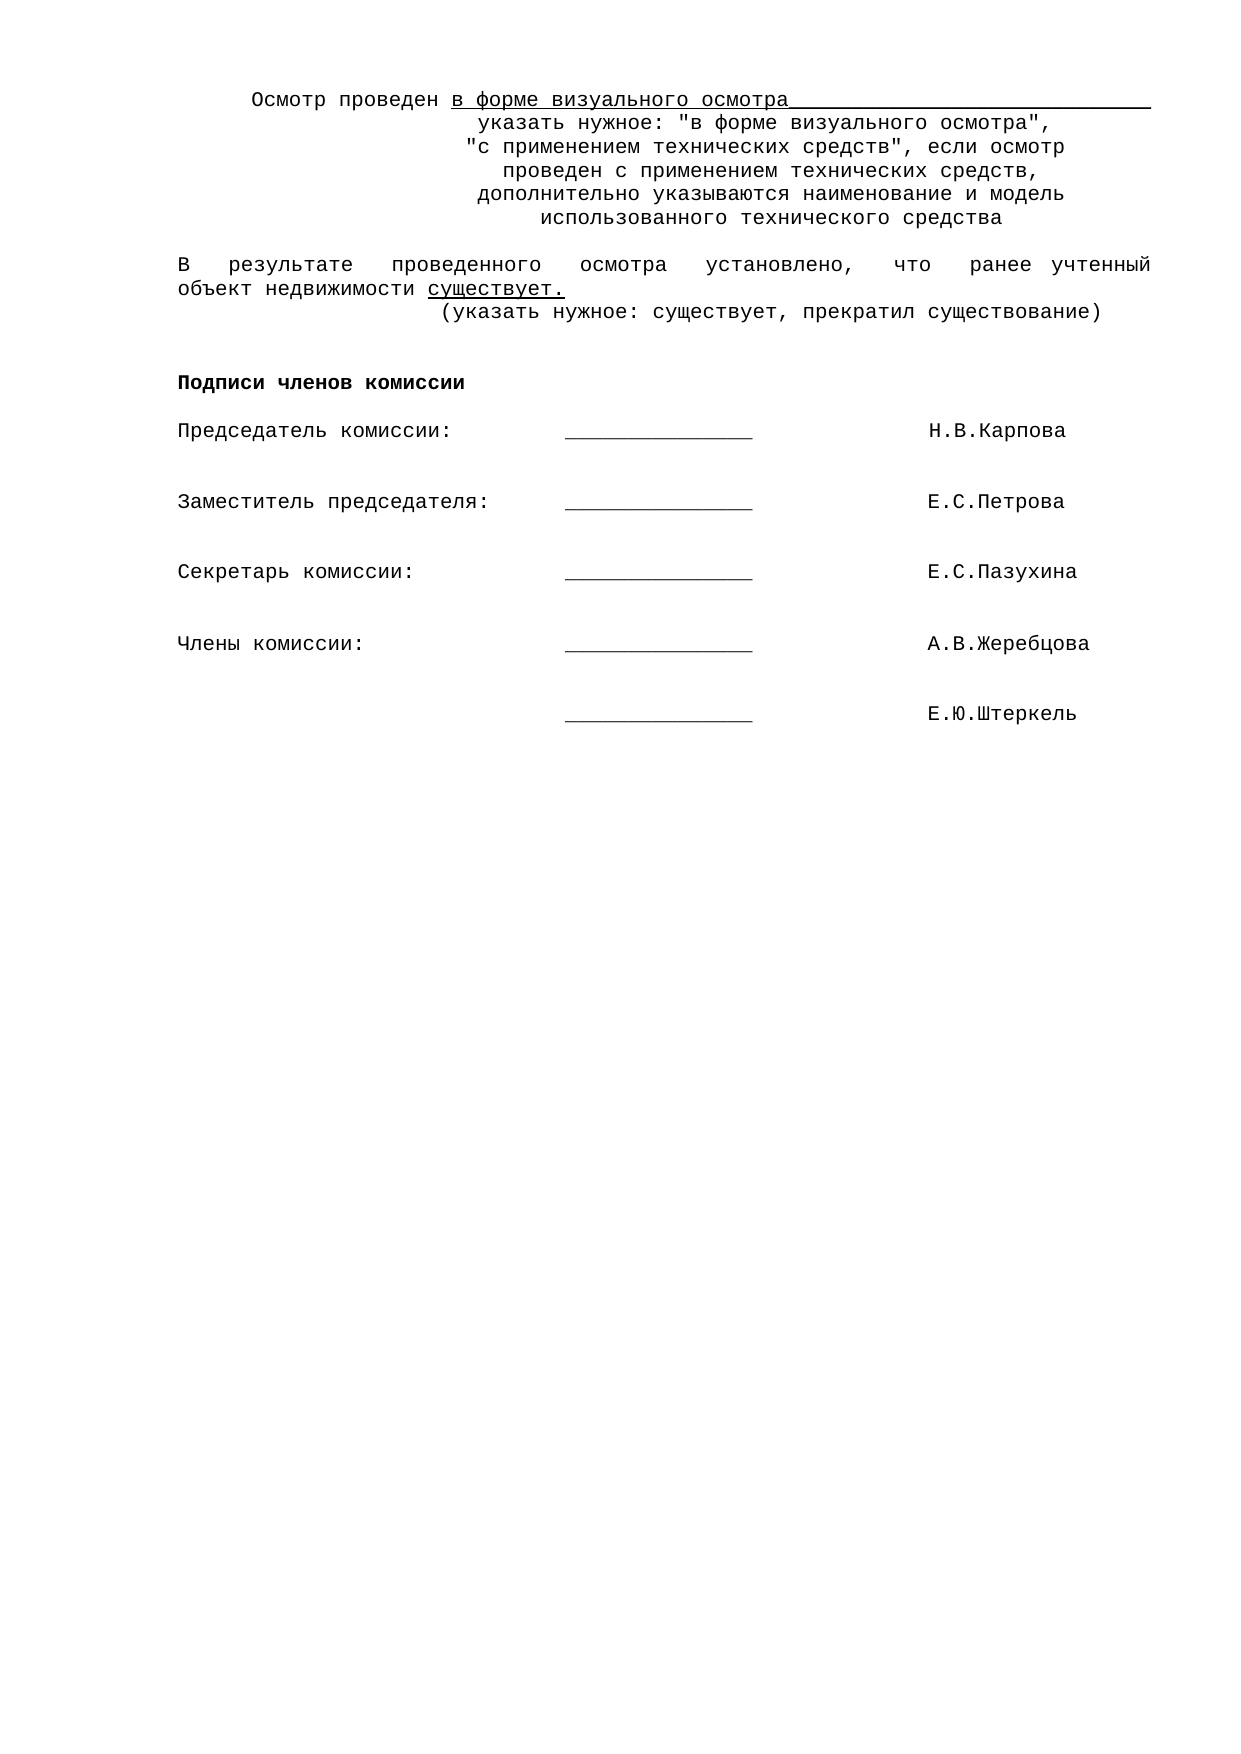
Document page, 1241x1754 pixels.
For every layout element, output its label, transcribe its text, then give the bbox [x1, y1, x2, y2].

text Председатель комиссии: _______________ Н.В.Карпова [177, 420, 1152, 443]
text "с применением технических средств", если осмотр [177, 136, 1152, 159]
text (указать нужное: существует, прекратил существование) [177, 301, 1152, 325]
text Секретарь комиссии: _______________ Е.С.Пазухина [177, 562, 1152, 585]
text _______________ Е.Ю.Штеркель [177, 703, 1152, 727]
text Заместитель председателя: _______________ Е.С.Петрова [177, 491, 1152, 514]
text Члены комиссии: _______________ А.В.Жеребцова [177, 632, 1152, 656]
text В результате проведенного осмотра установлено, что ранее учтенный объект недвижимости существует. [177, 254, 1152, 301]
text проведен с применением технических средств, [177, 159, 1152, 183]
text дополнительно указываются наименование и модель [177, 183, 1152, 207]
text Подписи членов комиссии [177, 372, 1152, 396]
text указать нужное: "в форме визуального осмотра", [177, 112, 1152, 136]
text использованного технического средства [177, 207, 1152, 231]
text Осмотр проведен в форме визуального осмотра_____________________________ [177, 89, 1152, 112]
